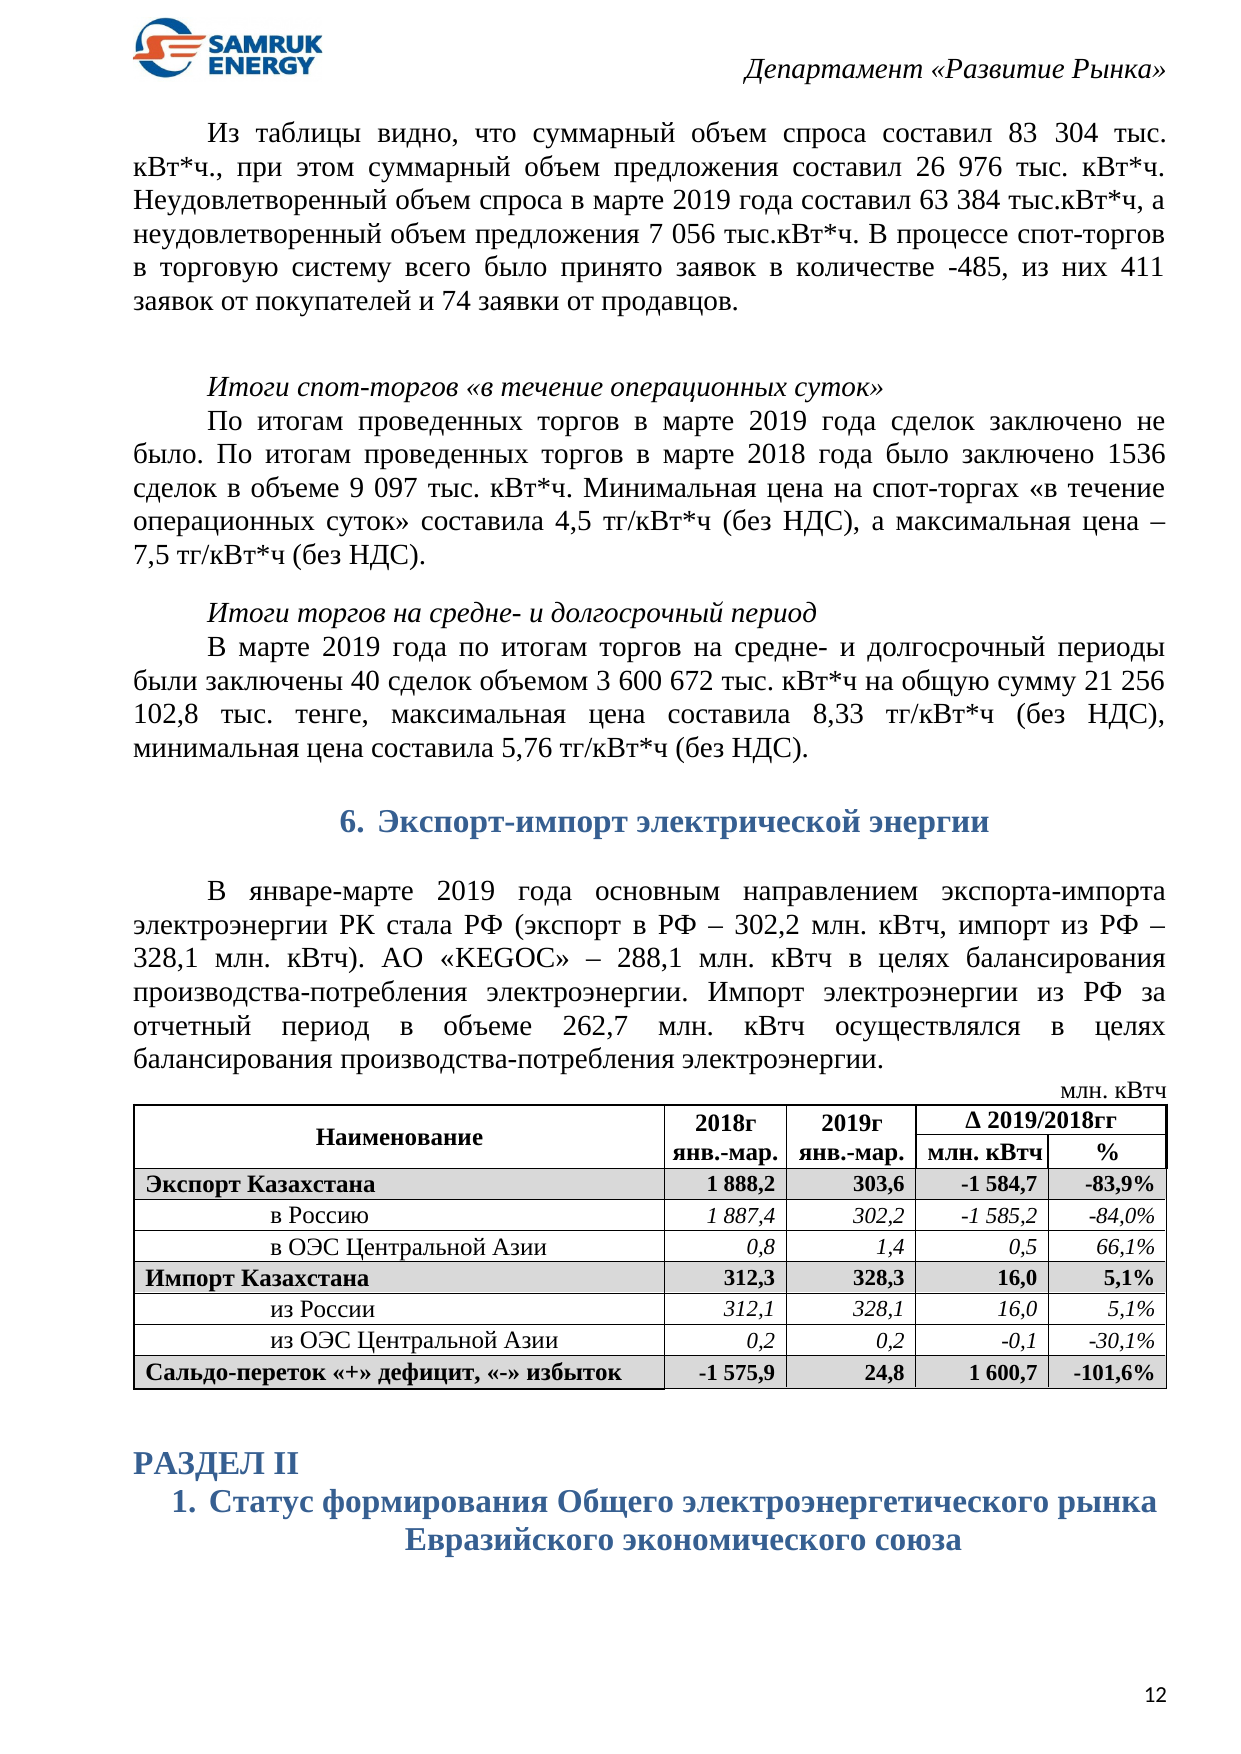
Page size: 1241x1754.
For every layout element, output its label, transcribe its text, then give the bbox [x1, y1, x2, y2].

table_cell 0,2 [665, 1325, 786, 1355]
table_cell 1 888,2 [665, 1169, 786, 1199]
subtitle Экспорт-импорт электрической энергии [162, 802, 1167, 840]
table_cell из России [135, 1294, 664, 1324]
table_cell -101,6% [1048, 1355, 1166, 1388]
subtitle РАЗДЕЛ II [133, 1443, 1167, 1481]
table_cell -84,0% [1049, 1199, 1166, 1230]
table_cell 1 600,7 [916, 1356, 1048, 1388]
table_cell 302,2 [787, 1200, 915, 1230]
picture [132, 17, 323, 82]
table_cell 1 887,4 [665, 1200, 786, 1230]
table_cell % [1049, 1135, 1165, 1167]
table_cell 328,3 [787, 1262, 915, 1292]
table_cell 312,1 [665, 1294, 786, 1324]
table_header Наименование [135, 1106, 664, 1167]
text В январе-марте 2019 года основным направлением экспорта-импорта электроэнергии РК стала РФ (экспорт в РФ – 302,2 млн. кВтч, импорт из РФ – 328,1 млн. кВтч). АО «KEGOC» – 288,1 млн. кВтч в целях балансирования производства-потребления электроэнергии. Импорт электроэнергии из РФ за отчетный период в объеме 262,7 млн. кВтч осуществлялся в целях балансирования производства-потребления электроэнергии. [133, 873, 1167, 1075]
table_cell 303,6 [787, 1169, 915, 1199]
table_cell 5,1% [1049, 1293, 1166, 1324]
table_cell 0,5 [916, 1231, 1048, 1261]
table_cell -0,1 [916, 1325, 1048, 1355]
table_cell -1 585,2 [916, 1200, 1048, 1230]
table_cell из ОЭС Центральной Азии [135, 1325, 664, 1355]
subtitle Из таблицы видно, что суммарный объем спроса составил 83 304 тыс. кВт*ч., при этом суммарный объем предложения составил 26 976 тыс. кВт*ч. Неудовлетворенный объем спроса в марте 2019 года составил 63 384 тыс.кВт*ч, а неудовлетворенный объем предложения 7 056 тыс.кВт*ч. В процессе спот-торгов в торговую систему всего было принято заявок в количестве -485, из них 411 заявок от покупателей и 74 заявки от продавцов. [133, 115, 1167, 316]
table_header Δ 2019/2018гг [917, 1106, 1165, 1134]
subtitle Итоги спот-торгов «в течение операционных суток» [133, 369, 1167, 403]
subtitle Итоги торгов на средне- и долгосрочный период [133, 596, 1167, 629]
table_header 2018г янв.-мар. [665, 1106, 786, 1167]
table_header 2019г янв.-мар. [787, 1106, 915, 1167]
table_cell 16,0 [916, 1294, 1048, 1324]
subtitle Статус формирования Общего электроэнергетического рынка Евразийского экономического союза [162, 1481, 1167, 1558]
table_cell 1,4 [787, 1231, 915, 1261]
table_cell 328,1 [787, 1294, 915, 1324]
table_cell 312,3 [665, 1262, 786, 1292]
table_cell 0,8 [665, 1231, 786, 1261]
table_cell в ОЭС Центральной Азии [135, 1231, 664, 1261]
table_cell 16,0 [916, 1262, 1048, 1292]
table_cell млн. кВтч [917, 1135, 1047, 1167]
table_cell -1 584,7 [916, 1169, 1048, 1199]
table_cell Импорт Казахстана [135, 1262, 664, 1292]
table_cell Сальдо-переток «+» дефицит, «-» избыток [135, 1356, 664, 1388]
text В марте 2019 года по итогам торгов на средне- и долгосрочный периоды были заключены 40 сделок объемом 3 600 672 тыс. кВт*ч на общую сумму 21 256 102,8 тыс. тенге, максимальная цена составила 8,33 тг/кВт*ч (без НДС), минимальная цена составила 5,76 тг/кВт*ч (без НДС). [133, 629, 1167, 763]
subtitle По итогам проведенных торгов в марте 2019 года сделок заключено не было. По итогам проведенных торгов в марте 2018 года было заключено 1536 сделок в объеме 9 097 тыс. кВт*ч. Минимальная цена на спот-торгах «в течение операционных суток» составила 4,5 тг/кВт*ч (без НДС), а максимальная цена – 7,5 тг/кВт*ч (без НДС). [133, 403, 1167, 571]
table_cell 5,1% [1049, 1261, 1166, 1292]
table_cell 66,1% [1049, 1230, 1166, 1261]
table_cell в Россию [135, 1200, 664, 1230]
table_cell 24,8 [786, 1356, 916, 1388]
table_cell Экспорт Казахстана [135, 1169, 664, 1199]
table_cell 0,2 [787, 1325, 915, 1355]
table_cell -1 575,9 [665, 1356, 786, 1388]
table_cell -30,1% [1049, 1324, 1166, 1355]
table_cell -83,9% [1049, 1169, 1166, 1199]
text млн. кВтч [133, 1075, 1167, 1103]
